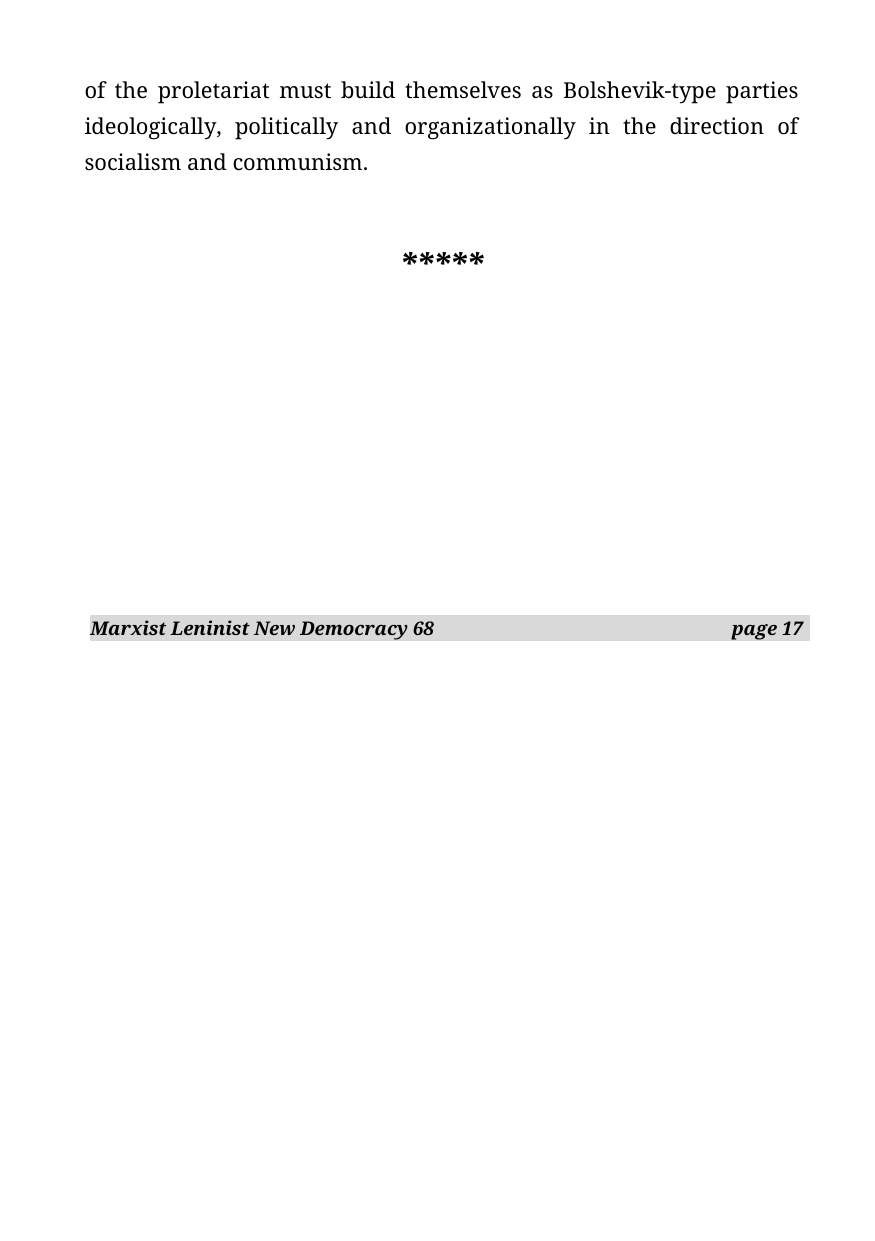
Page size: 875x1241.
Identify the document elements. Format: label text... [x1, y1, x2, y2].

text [84, 75, 799, 176]
text ***** [84, 243, 799, 281]
